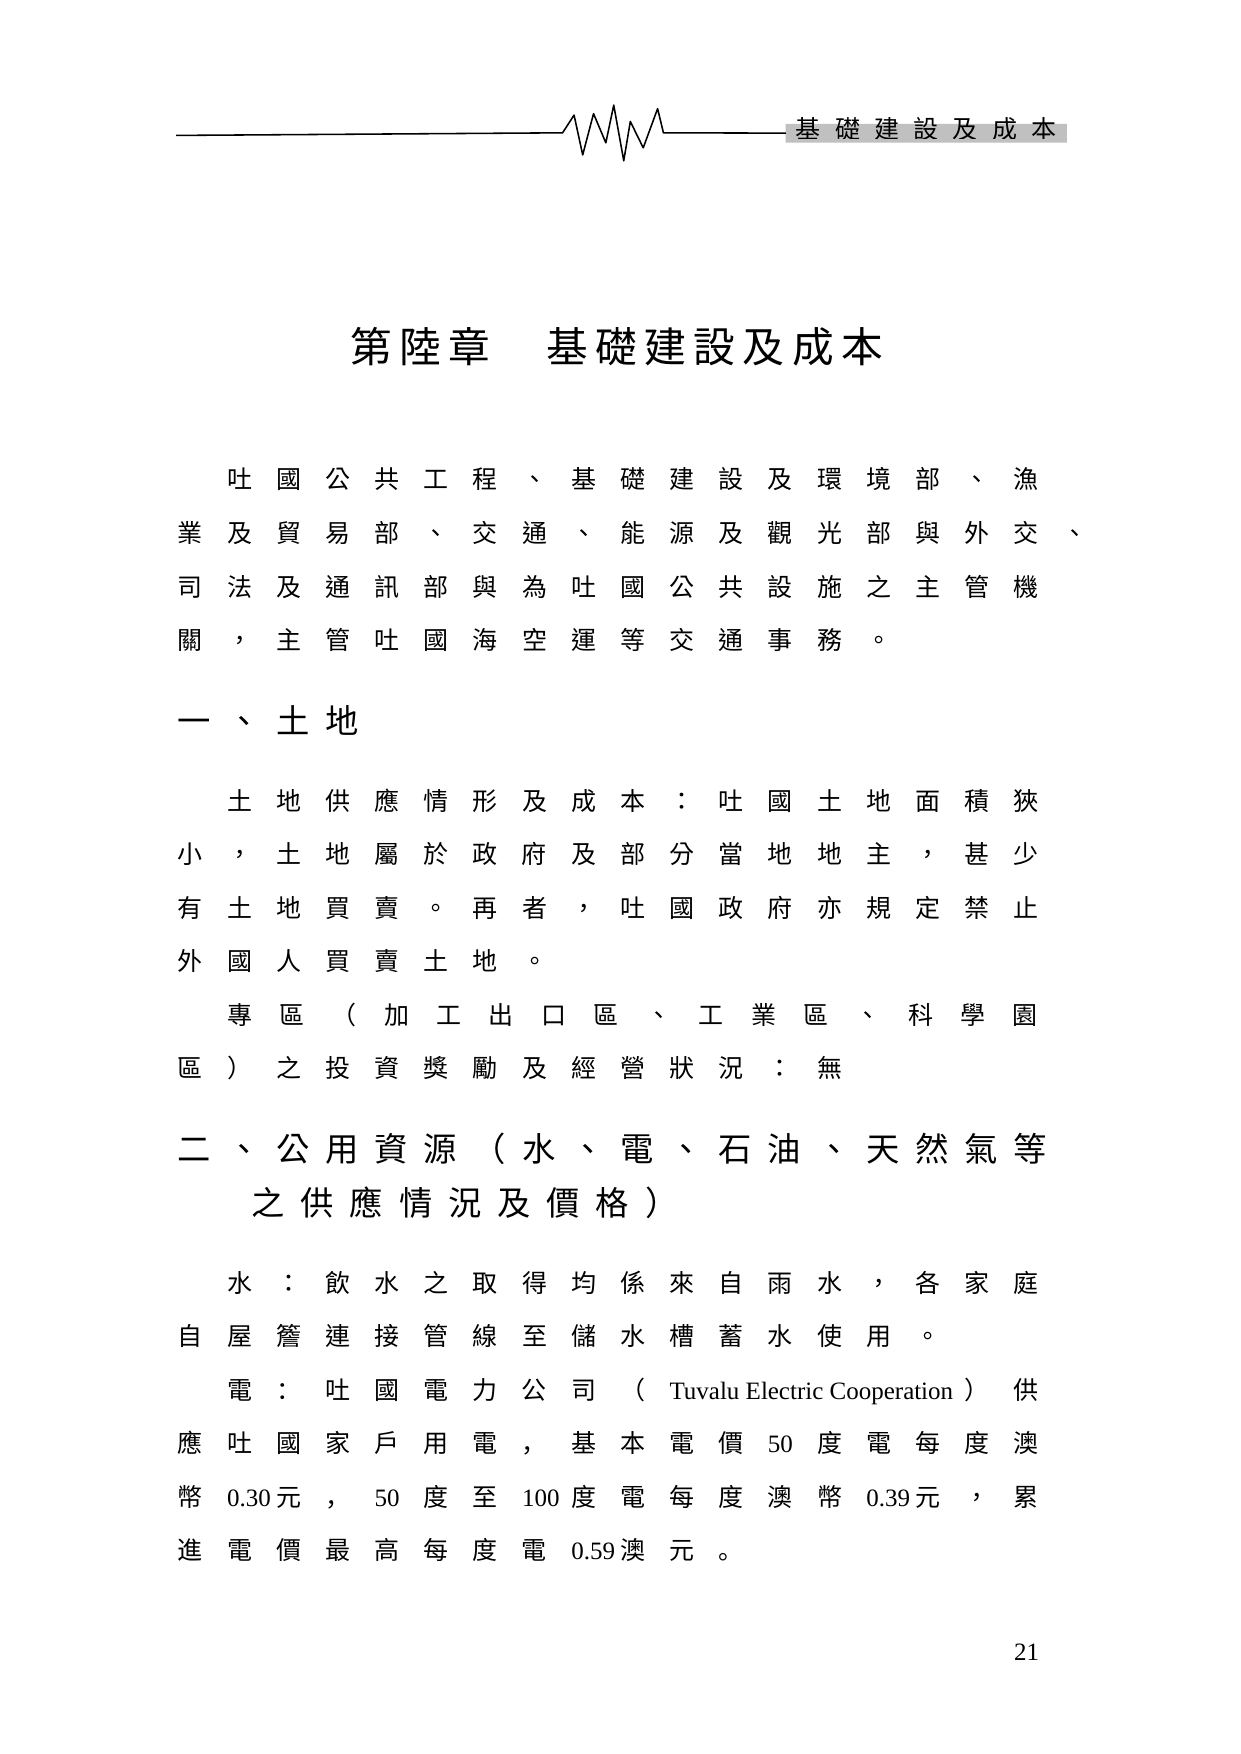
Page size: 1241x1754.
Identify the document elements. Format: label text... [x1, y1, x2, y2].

text 二、公用資源（水、電、石油、天然氣等之供應情況及價格） [178, 1121, 1063, 1228]
text 吐國公共工程、基礎建設及環境部、漁業及貿易部、交通、能源及觀光部與外交、司法及通訊部與為吐國公共設施之主管機關，主管吐國海空運等交通事務。 [178, 451, 1063, 666]
text 一、土地 [178, 692, 1063, 746]
text 專區（加工出口區、工業區、科學園區）之投資獎勵及經營狀況：無 [178, 987, 1063, 1094]
text 電：吐國電力公司（Tuvalu Electric Cooperation）供應吐國家戶用電，基本電價50度電每度澳幣0.30元，50度至100度電每度澳幣0.39元，累進電價最高每度電0.59澳元。 [178, 1362, 1063, 1576]
text 第陸章 基礎建設及成本 [178, 291, 1063, 398]
text 土地供應情形及成本：吐國土地面積狹小，土地屬於政府及部分當地地主，甚少有土地買賣。再者，吐國政府亦規定禁止外國人買賣土地。 [178, 773, 1063, 987]
text 水：飲水之取得均係來自雨水，各家庭自屋簷連接管線至儲水槽蓄水使用。 [178, 1254, 1063, 1362]
